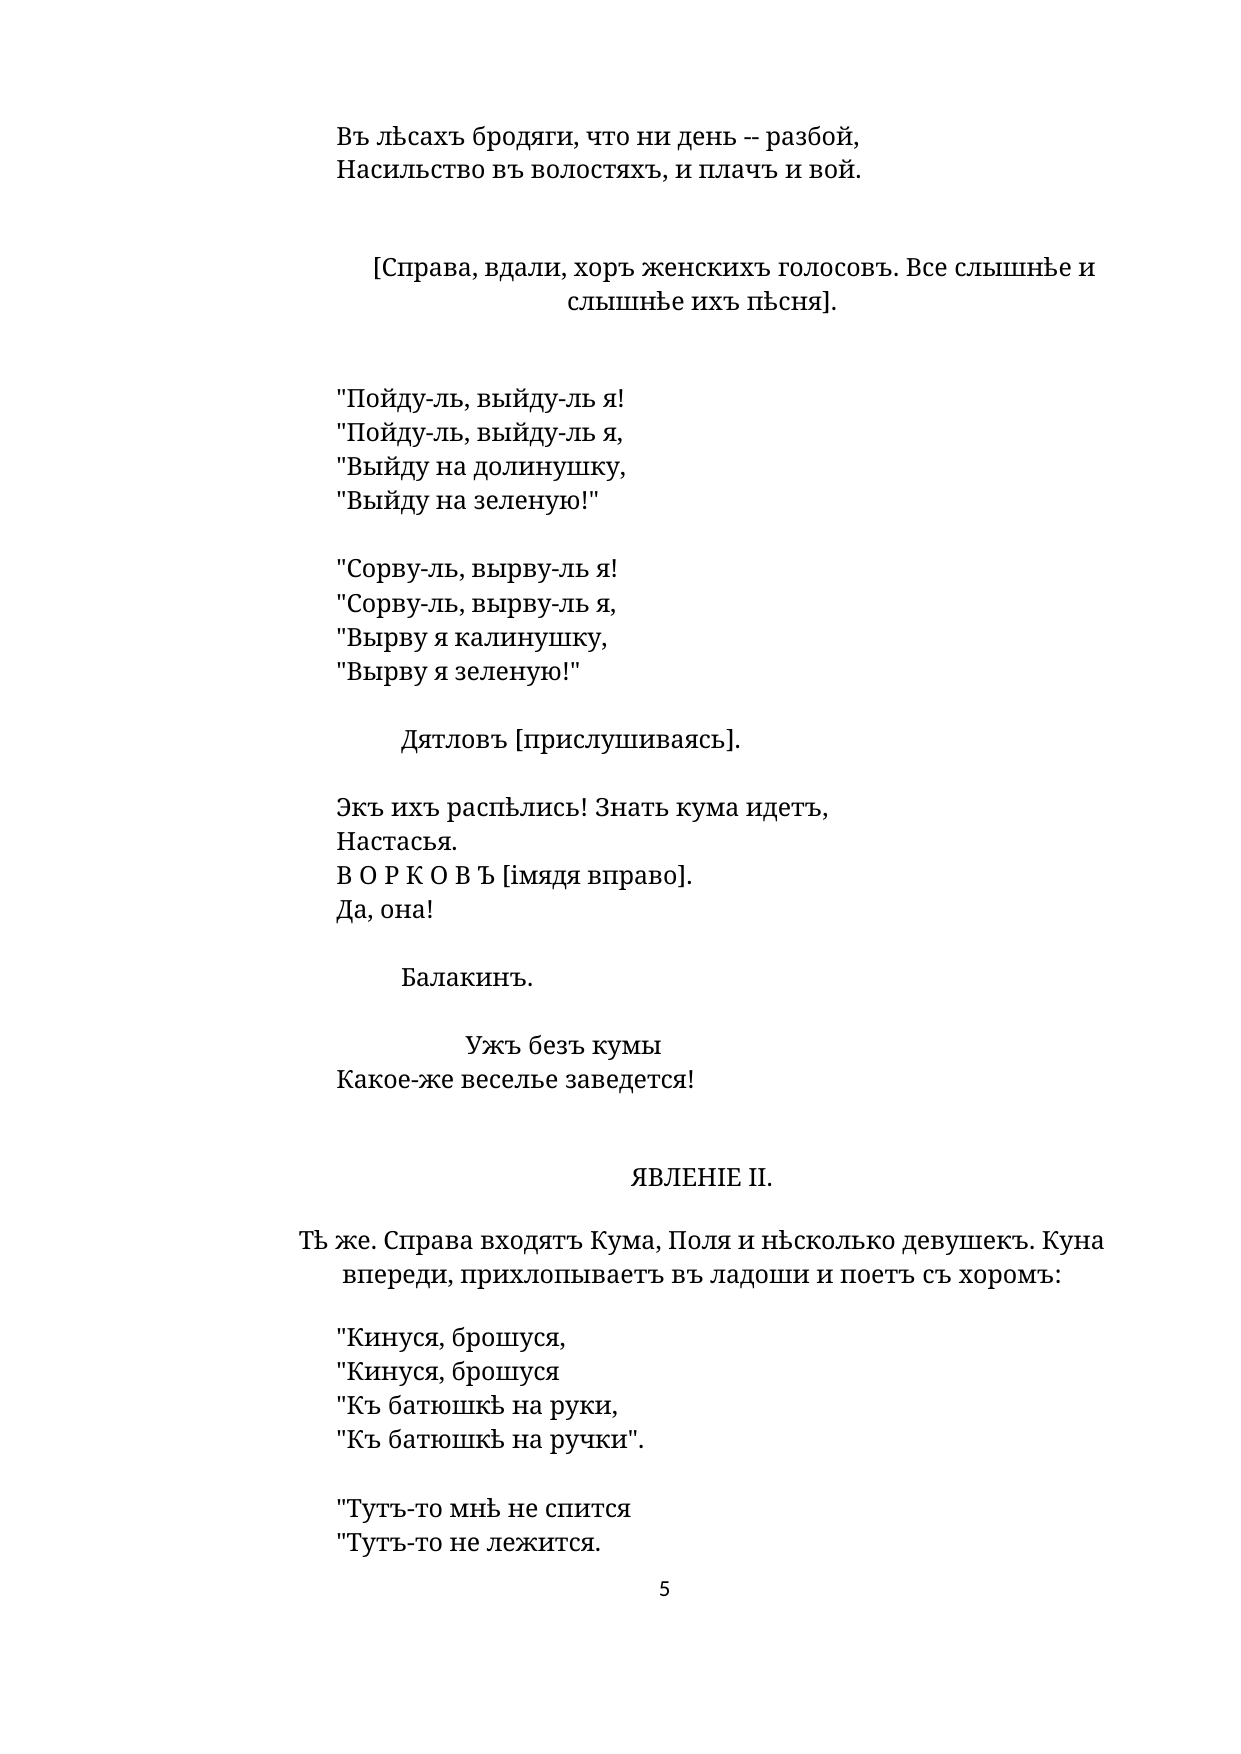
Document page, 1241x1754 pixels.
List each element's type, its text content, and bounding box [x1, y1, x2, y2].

text Настасья. [252, 824, 1152, 858]
text Дятловъ [прислушиваясь]. [252, 721, 1152, 756]
text "Пойду-ль, выйду-ль я, [252, 415, 1152, 449]
text В О Р К О В Ъ [імядя вправо]. [252, 858, 1152, 892]
text Насильство въ волостяхъ, и плачъ и вой. [252, 152, 1152, 186]
text Экъ ихъ распѣлись! Знать кума идетъ, [252, 789, 1152, 824]
text "Къ батюшкѣ на ручки". [252, 1422, 1152, 1456]
text "Выйду на долинушку, [252, 449, 1152, 483]
text Тѣ же. Справа входятъ Кума, Поля и нѣсколько девушекъ. Куна впереди, прихлопываетъ въ ладоши и поетъ съ хоромъ: [252, 1223, 1152, 1291]
text "Тутъ-то не лежится. [252, 1524, 1152, 1558]
text "Кинуся, брошуся, [252, 1320, 1152, 1354]
text Да, она! [252, 892, 1152, 926]
text [Справа, вдали, хоръ женскихъ голосовъ. Все слышнѣе и слышнѣе ихъ пѣсня]. [252, 249, 1152, 318]
text "Сорву-ль, вырву-ль я! [252, 551, 1152, 585]
text "Кинуся, брошуся [252, 1354, 1152, 1388]
text "Къ батюшкѣ на руки, [252, 1388, 1152, 1422]
text "Выйду на зеленую!" [252, 483, 1152, 517]
text Ужъ безъ кумы [252, 1028, 1152, 1062]
text Въ лѣсахъ бродяги, что ни день -- разбой, [252, 118, 1152, 152]
text "Вырву я калинушку, [252, 619, 1152, 653]
text Балакинъ. [252, 960, 1152, 994]
text "Сорву-ль, вырву-ль я, [252, 585, 1152, 619]
text Какое-же веселье заведется! [252, 1062, 1152, 1096]
text "Вырву я зеленую!" [252, 653, 1152, 687]
text ЯВЛЕНІЕ II. [252, 1159, 1152, 1193]
text "Пойду-ль, выйду-ль я! [252, 381, 1152, 415]
text "Тутъ-то мнѣ не спится [252, 1490, 1152, 1524]
